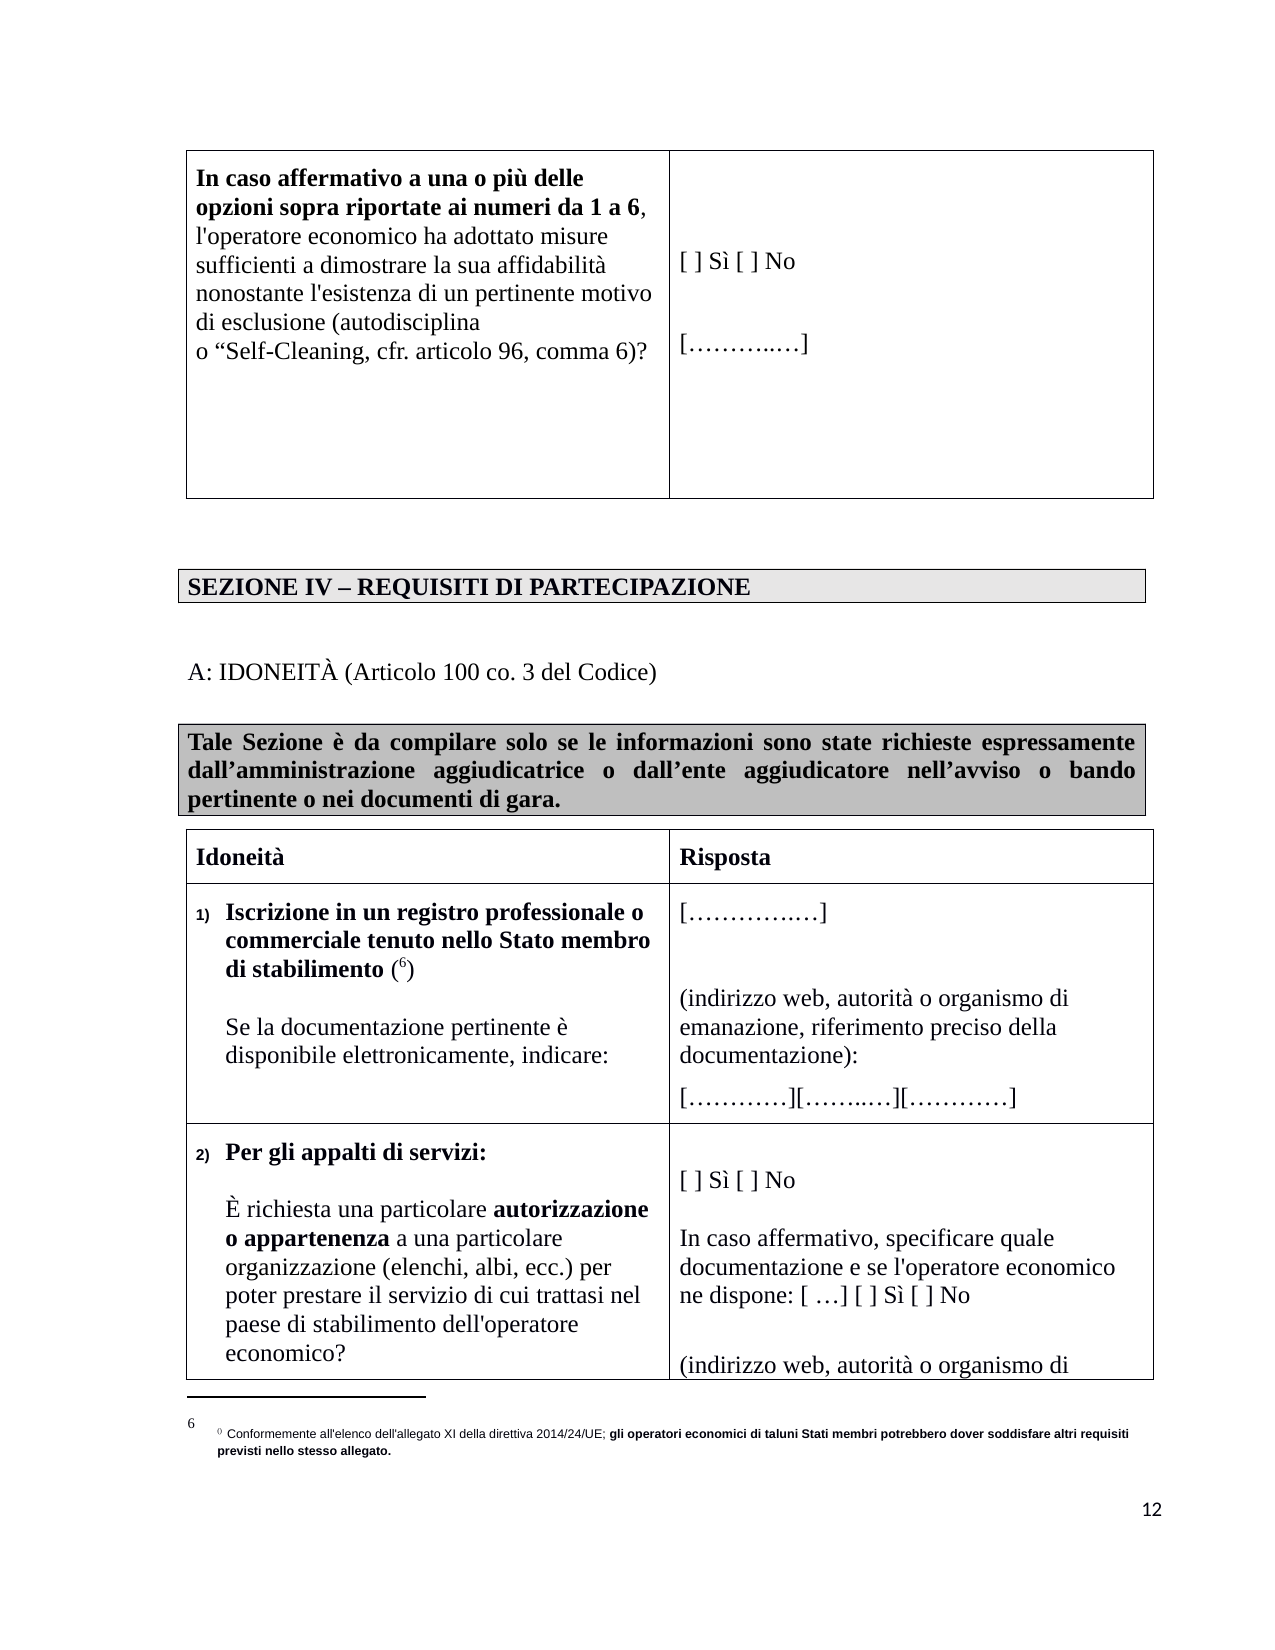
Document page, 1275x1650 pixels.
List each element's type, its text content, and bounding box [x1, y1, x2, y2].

table_header Idoneità [187, 830, 669, 883]
text Tale Sezione è da compilare solo se le informazioni sono state richieste espressamente dall’amministrazione aggiudicatrice o dall’ente aggiudicatore nell’avviso o bando pertinente o nei documenti di gara. [179, 725, 1145, 815]
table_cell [670, 151, 1153, 497]
text SEZIONE IV – REQUISITI DI PARTECIPAZIONE [179, 570, 1145, 602]
table_cell [………….…] (indirizzo web, autorità o organismo di emanazione, riferimento preciso della documentazione): […………][……..…][…………] [670, 884, 1153, 1123]
table_cell Iscrizione in un registro professionale o commerciale tenuto nello Stato membro di stabilimento () Se la documentazione pertinente è disponibile elettronicamente, indicare: [187, 884, 669, 1123]
table_cell In caso affermativo a una o più delle opzioni sopra riportate ai numeri da 1 a 6, l'operatore economico ha adottato misure sufficienti a dimostrare la sua affidabilità nonostante l'esistenza di un pertinente motivo di esclusione (autodisciplina o “Self-Cleaning, cfr. articolo 96, comma 6)? [187, 151, 669, 497]
title A: Idoneità (Articolo 100 co. 3 del Codice) [187, 657, 1137, 686]
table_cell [187, 1124, 669, 1379]
table_header Risposta [670, 830, 1153, 883]
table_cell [670, 1124, 1153, 1379]
